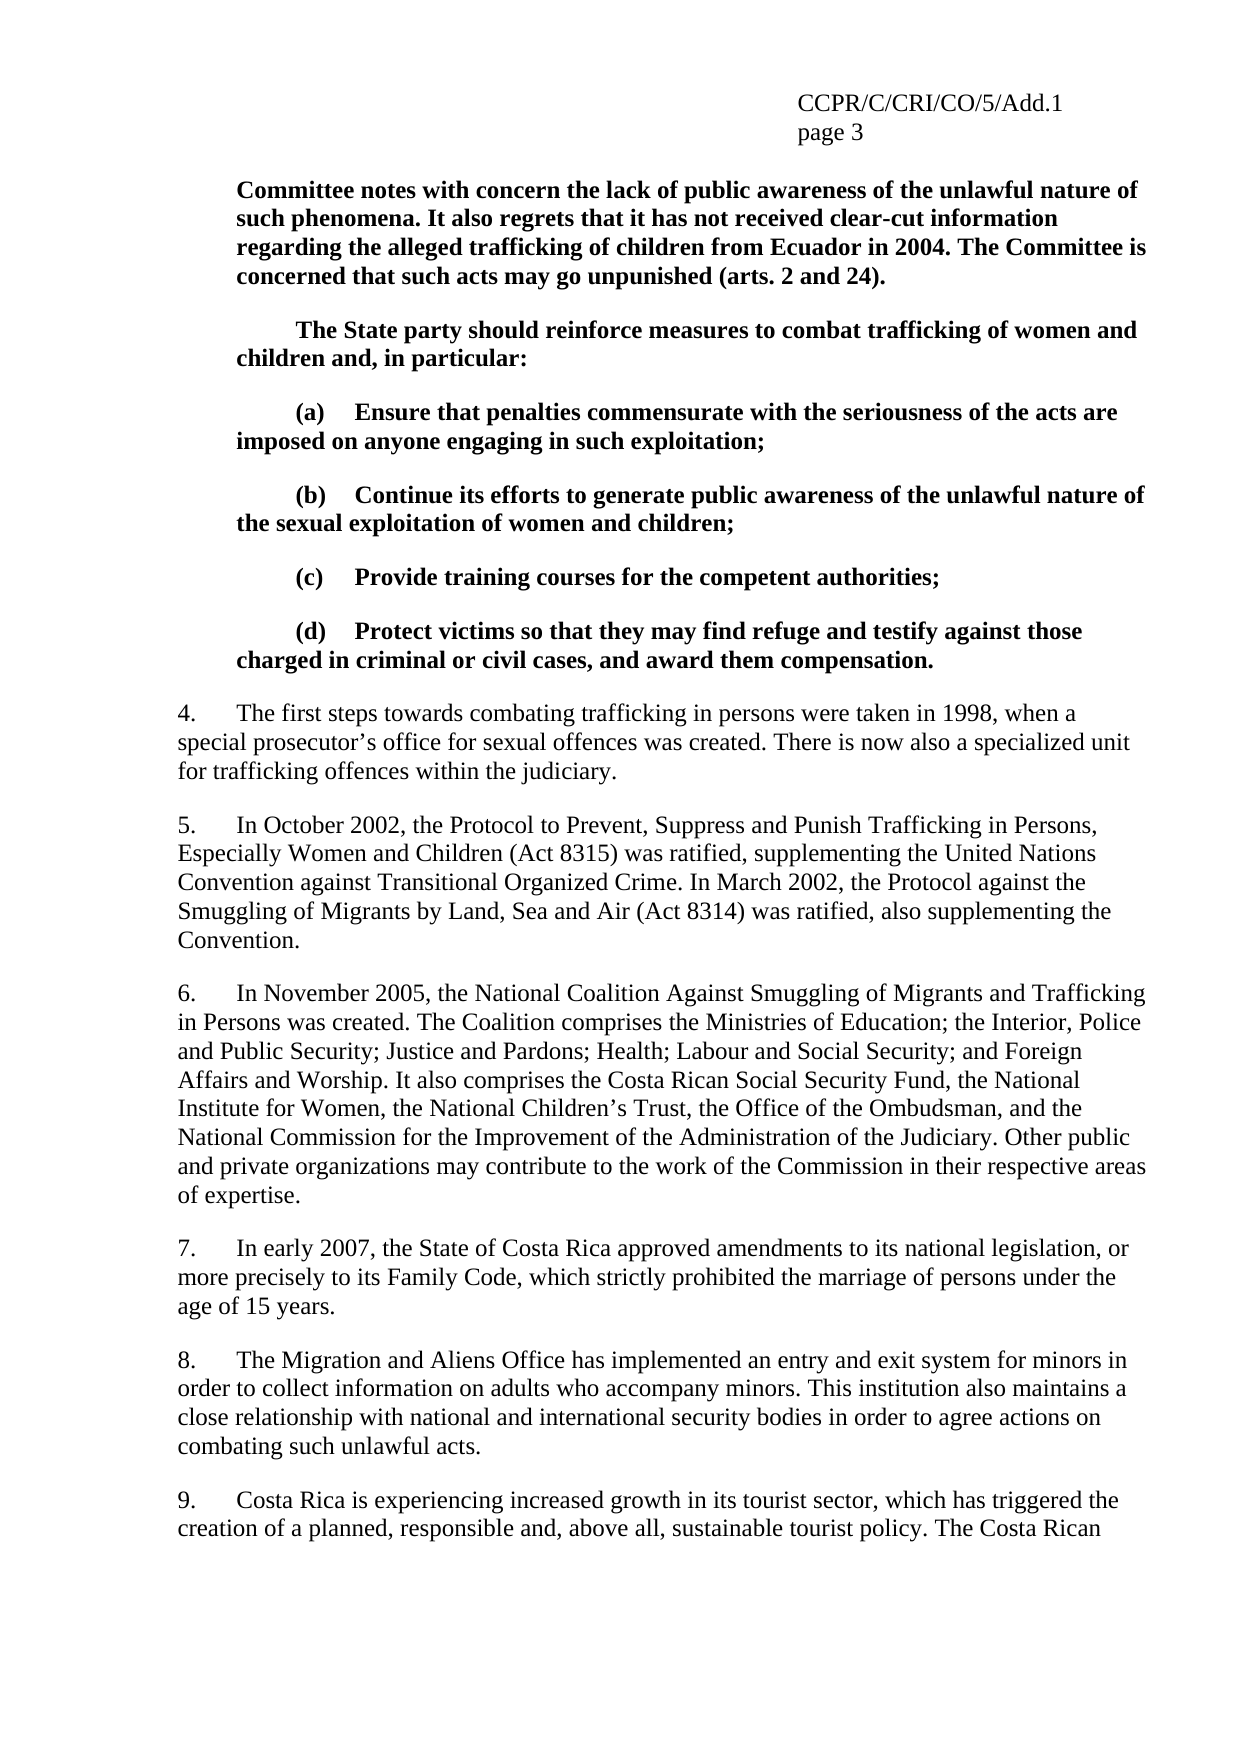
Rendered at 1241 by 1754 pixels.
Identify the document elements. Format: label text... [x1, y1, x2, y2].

text 7. In early 2007, the State of Costa Rica approved amendments to its national legislation, or more precisely to its Family Code, which strictly prohibited the marriage of persons under the age of 15 years. [177, 1233, 1152, 1320]
text (c) Provide training courses for the competent authorities; [236, 562, 1152, 591]
text 4. The first steps towards combating trafficking in persons were taken in 1998, when a special prosecutor’s office for sexual offences was created. There is now also a specialized unit for trafficking offences within the judiciary. [177, 698, 1152, 785]
text The State party should reinforce measures to combat trafficking of women and children and, in particular: [236, 315, 1152, 372]
text 6. In November 2005, the National Coalition Against Smuggling of Migrants and Trafficking in Persons was created. The Coalition comprises the Ministries of Education; the Interior, Police and Public Security; Justice and Pardons; Health; Labour and Social Security; and Foreign Affairs and Worship. It also comprises the Costa Rican Social Security Fund, the National Institute for Women, the National Children’s Trust, the Office of the Ombudsman, and the National Commission for the Improvement of the Administration of the Judiciary. Other public and private organizations may contribute to the work of the Commission in their respective areas of expertise. [177, 978, 1152, 1208]
text (b) Continue its efforts to generate public awareness of the unlawful nature of the sexual exploitation of women and children; [236, 480, 1152, 537]
text (d) Protect victims so that they may find refuge and testify against those charged in criminal or civil cases, and award them compensation. [236, 616, 1152, 673]
text (a) Ensure that penalties commensurate with the seriousness of the acts are imposed on anyone engaging in such exploitation; [236, 397, 1152, 455]
text 8. The Migration and Aliens Office has implemented an entry and exit system for minors in order to collect information on adults who accompany minors. This institution also maintains a close relationship with national and international security bodies in order to agree actions on combating such unlawful acts. [177, 1345, 1152, 1460]
text 5. In October 2002, the Protocol to Prevent, Suppress and Punish Trafficking in Persons, Especially Women and Children (Act 8315) was ratified, supplementing the United Nations Convention against Transitional Organized Crime. In March 2002, the Protocol against the Smuggling of Migrants by Land, Sea and Air (Act 8314) was ratified, also supplementing the Convention. [177, 810, 1152, 953]
